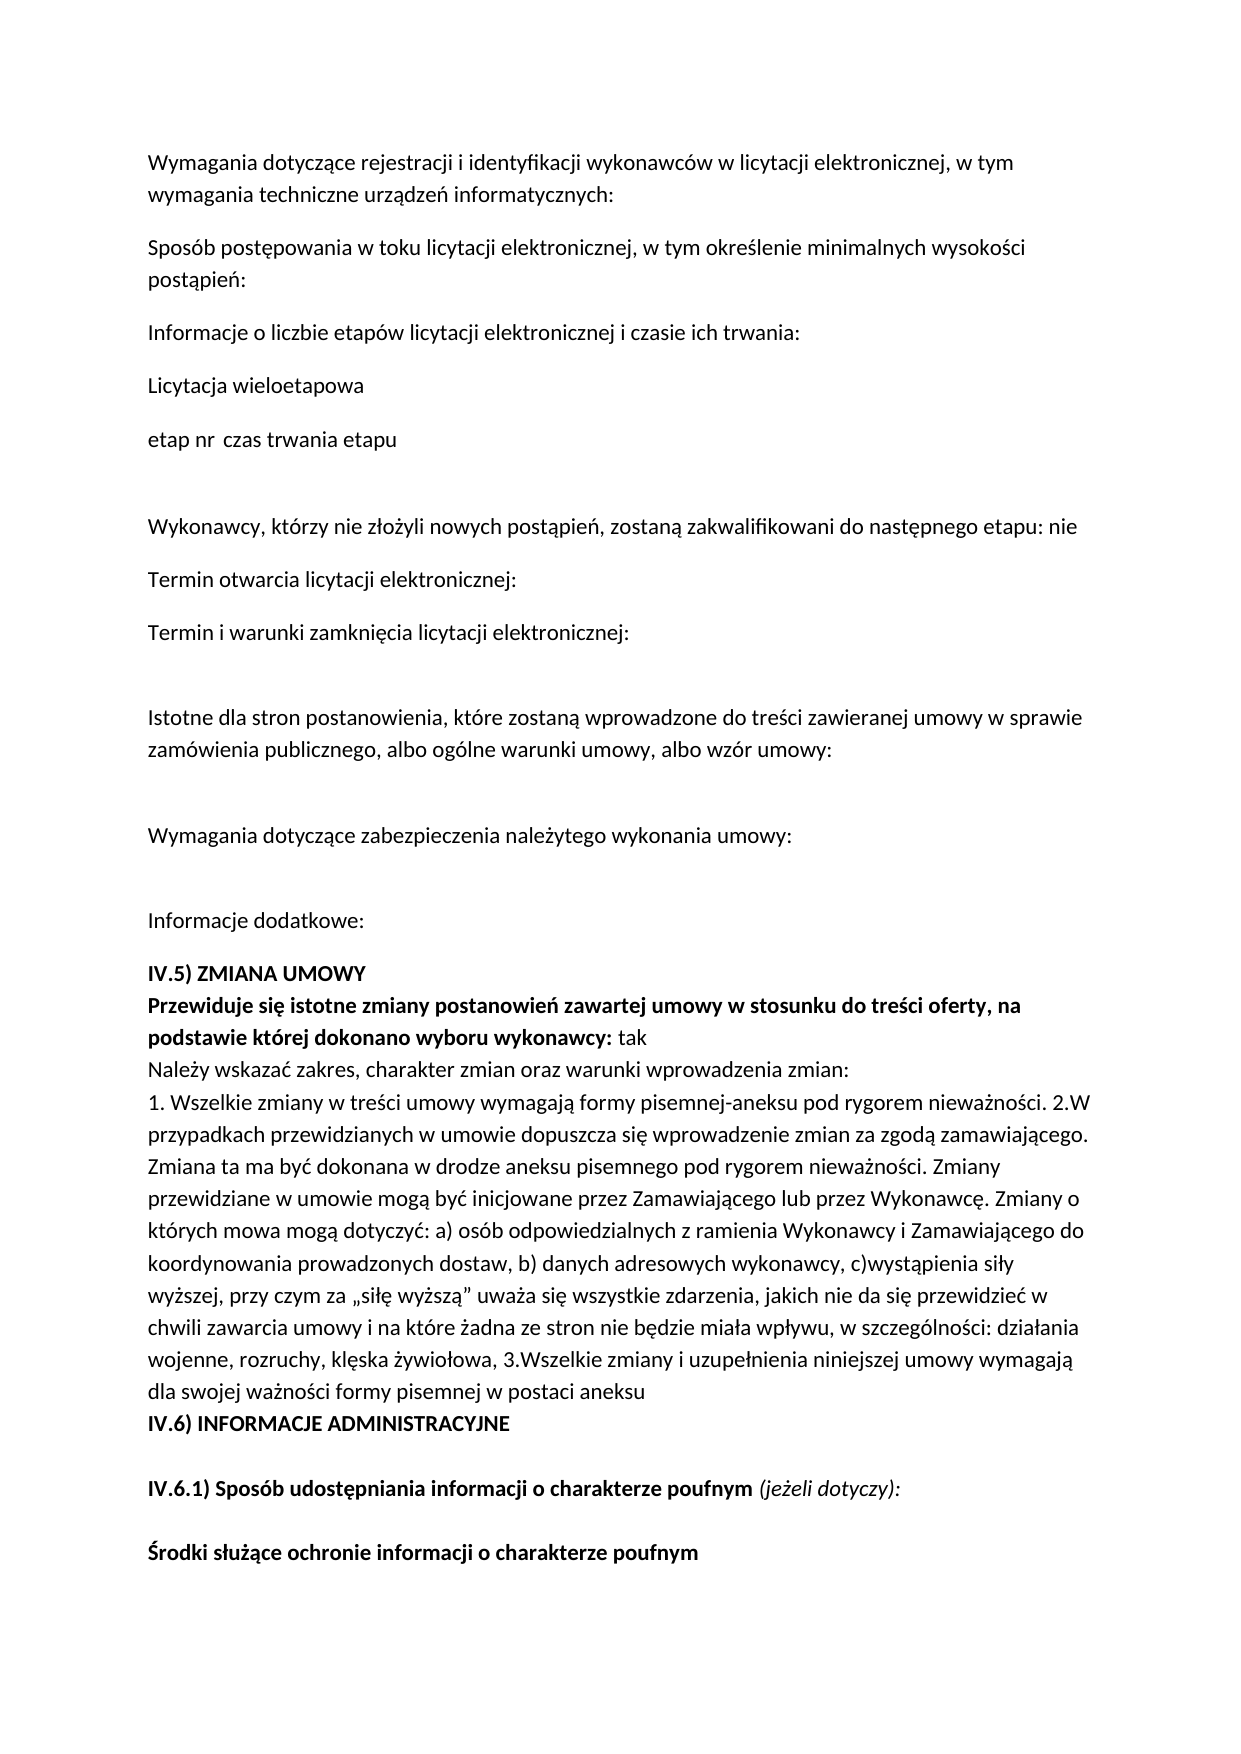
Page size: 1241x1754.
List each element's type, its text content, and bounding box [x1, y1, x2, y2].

table_header czas trwania etapu [221, 424, 404, 480]
text Informacje dodatkowe: [148, 874, 1093, 934]
table_header etap nr [146, 424, 221, 480]
text Istotne dla stron postanowienia, które zostaną wprowadzone do treści zawieranej umowy w sprawie zamówienia publicznego, albo ogólne warunki umowy, albo wzór umowy: [148, 671, 1093, 763]
text Licytacja wieloetapowa [148, 371, 1093, 399]
text Sposób postępowania w toku licytacji elektronicznej, w tym określenie minimalnych wysokości postąpień: [148, 233, 1093, 293]
text Wymagania dotyczące zabezpieczenia należytego wykonania umowy: [148, 788, 1093, 849]
text Termin i warunki zamknięcia licytacji elektronicznej: [148, 618, 1093, 646]
text Wymagania dotyczące rejestracji i identyfikacji wykonawców w licytacji elektronicznej, w tym wymagania techniczne urządzeń informatycznych: [148, 148, 1093, 208]
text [148, 959, 1093, 1598]
text Informacje o liczbie etapów licytacji elektronicznej i czasie ich trwania: [148, 318, 1093, 346]
text Wykonawcy, którzy nie złożyli nowych postąpień, zostaną zakwalifikowani do następnego etapu: nie [148, 480, 1093, 540]
text Termin otwarcia licytacji elektronicznej: [148, 565, 1093, 593]
